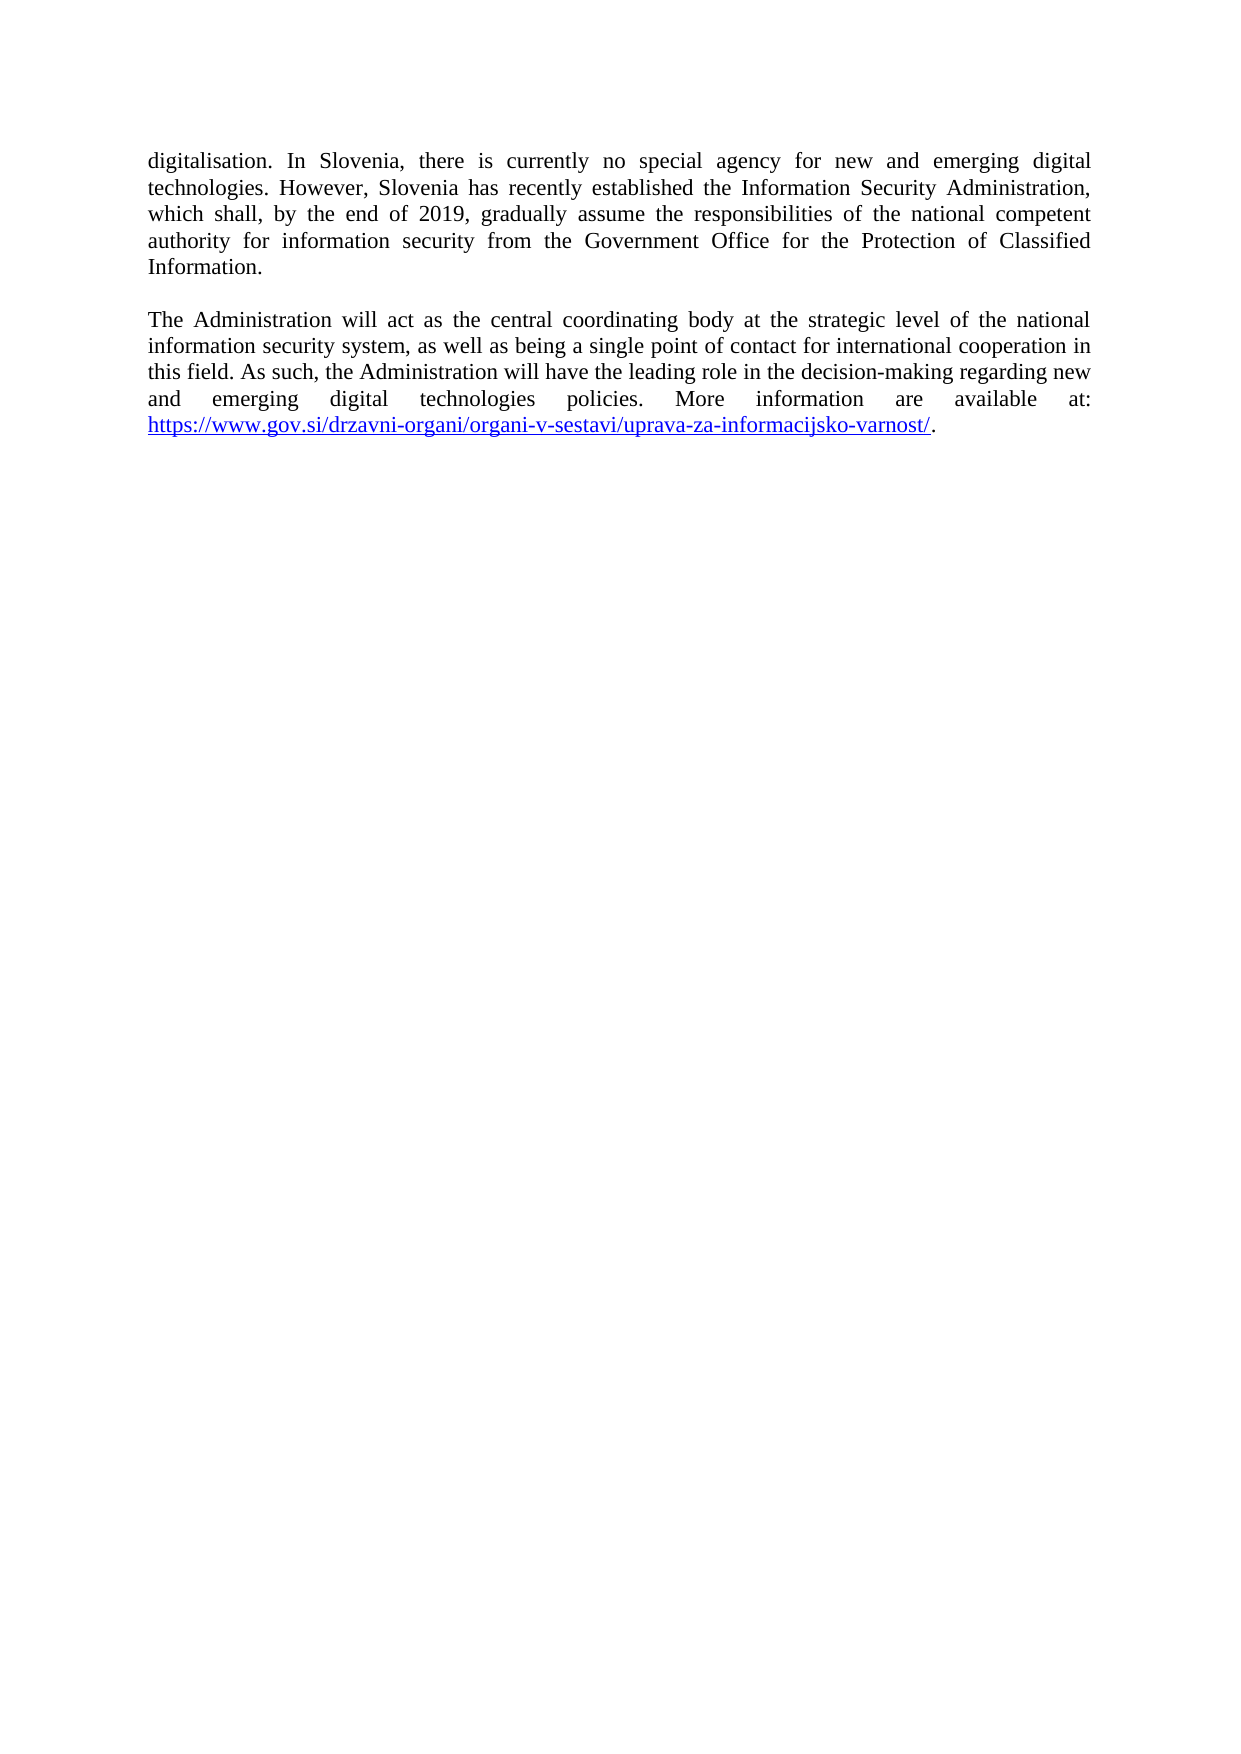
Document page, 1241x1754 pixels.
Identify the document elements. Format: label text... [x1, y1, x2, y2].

text The Administration will act as the central coordinating body at the strategic level of the national information security system, as well as being a single point of contact for international cooperation in this field. As such, the Administration will have the leading role in the decision-making regarding new and emerging digital technologies policies. More information are available at: https://www.gov.si/drzavni-organi/organi-v-sestavi/uprava-za-informacijsko-varnost/. [148, 306, 1093, 462]
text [148, 148, 1093, 279]
